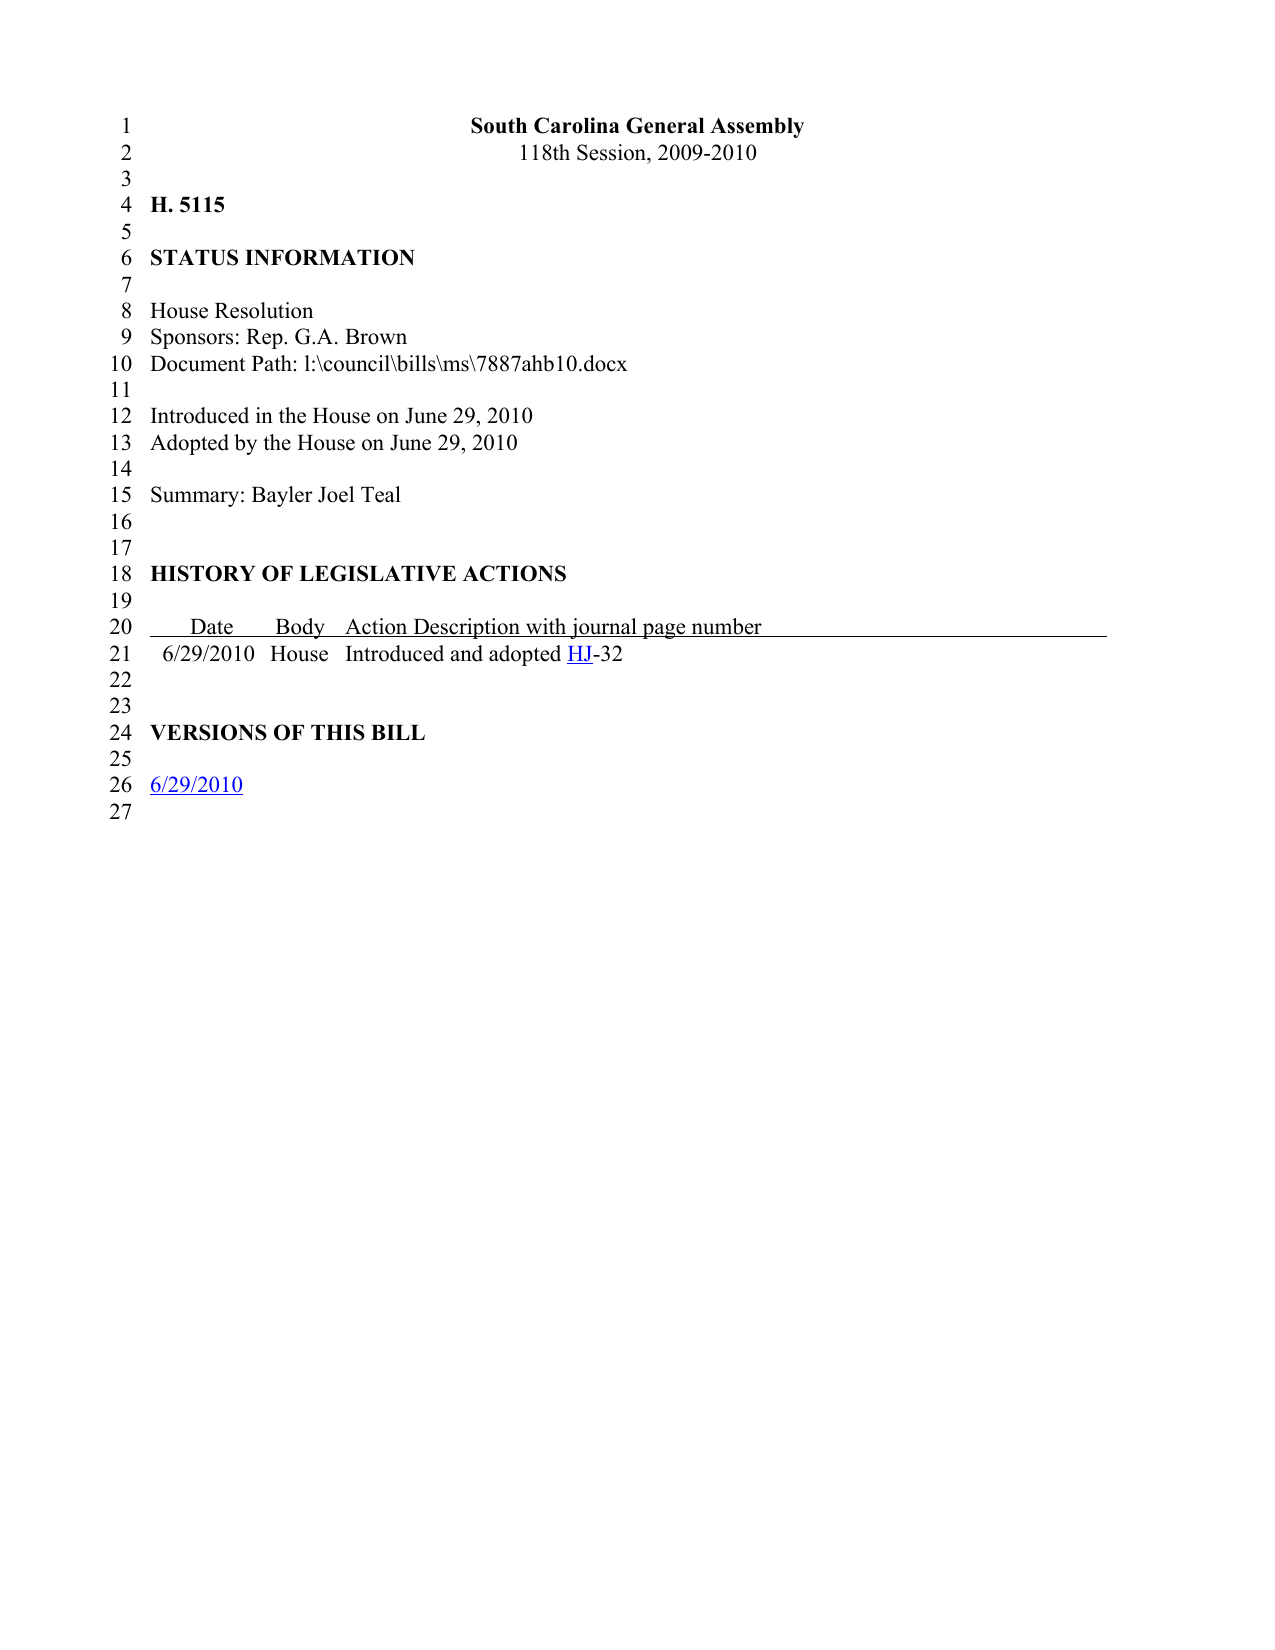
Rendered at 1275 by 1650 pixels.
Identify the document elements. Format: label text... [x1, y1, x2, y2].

text Summary: Bayler Joel Teal [150, 481, 1125, 508]
text Sponsors: Rep. G.A. Brown [150, 323, 1125, 350]
text 118th Session, 2009-2010 [150, 139, 1125, 165]
text Adopted by the House on June 29, 2010 [150, 429, 1125, 455]
text Date Body Action Description with journal page number [150, 613, 1125, 639]
text STATUS INFORMATION [150, 244, 1125, 271]
text HISTORY OF LEGISLATIVE ACTIONS [150, 561, 1125, 587]
text VERSIONS OF THIS BILL [150, 719, 1125, 745]
text H. 5115 [150, 192, 1125, 218]
text 6/29/2010 House Introduced and adopted HJ-32 [150, 639, 1125, 666]
text Document Path: l:\council\bills\ms\7887ahb10.docx [150, 350, 1125, 376]
text South Carolina General Assembly [150, 112, 1125, 139]
text House Resolution [150, 297, 1125, 323]
text 6/29/2010 [150, 771, 1125, 798]
text Introduced in the House on June 29, 2010 [150, 402, 1125, 429]
